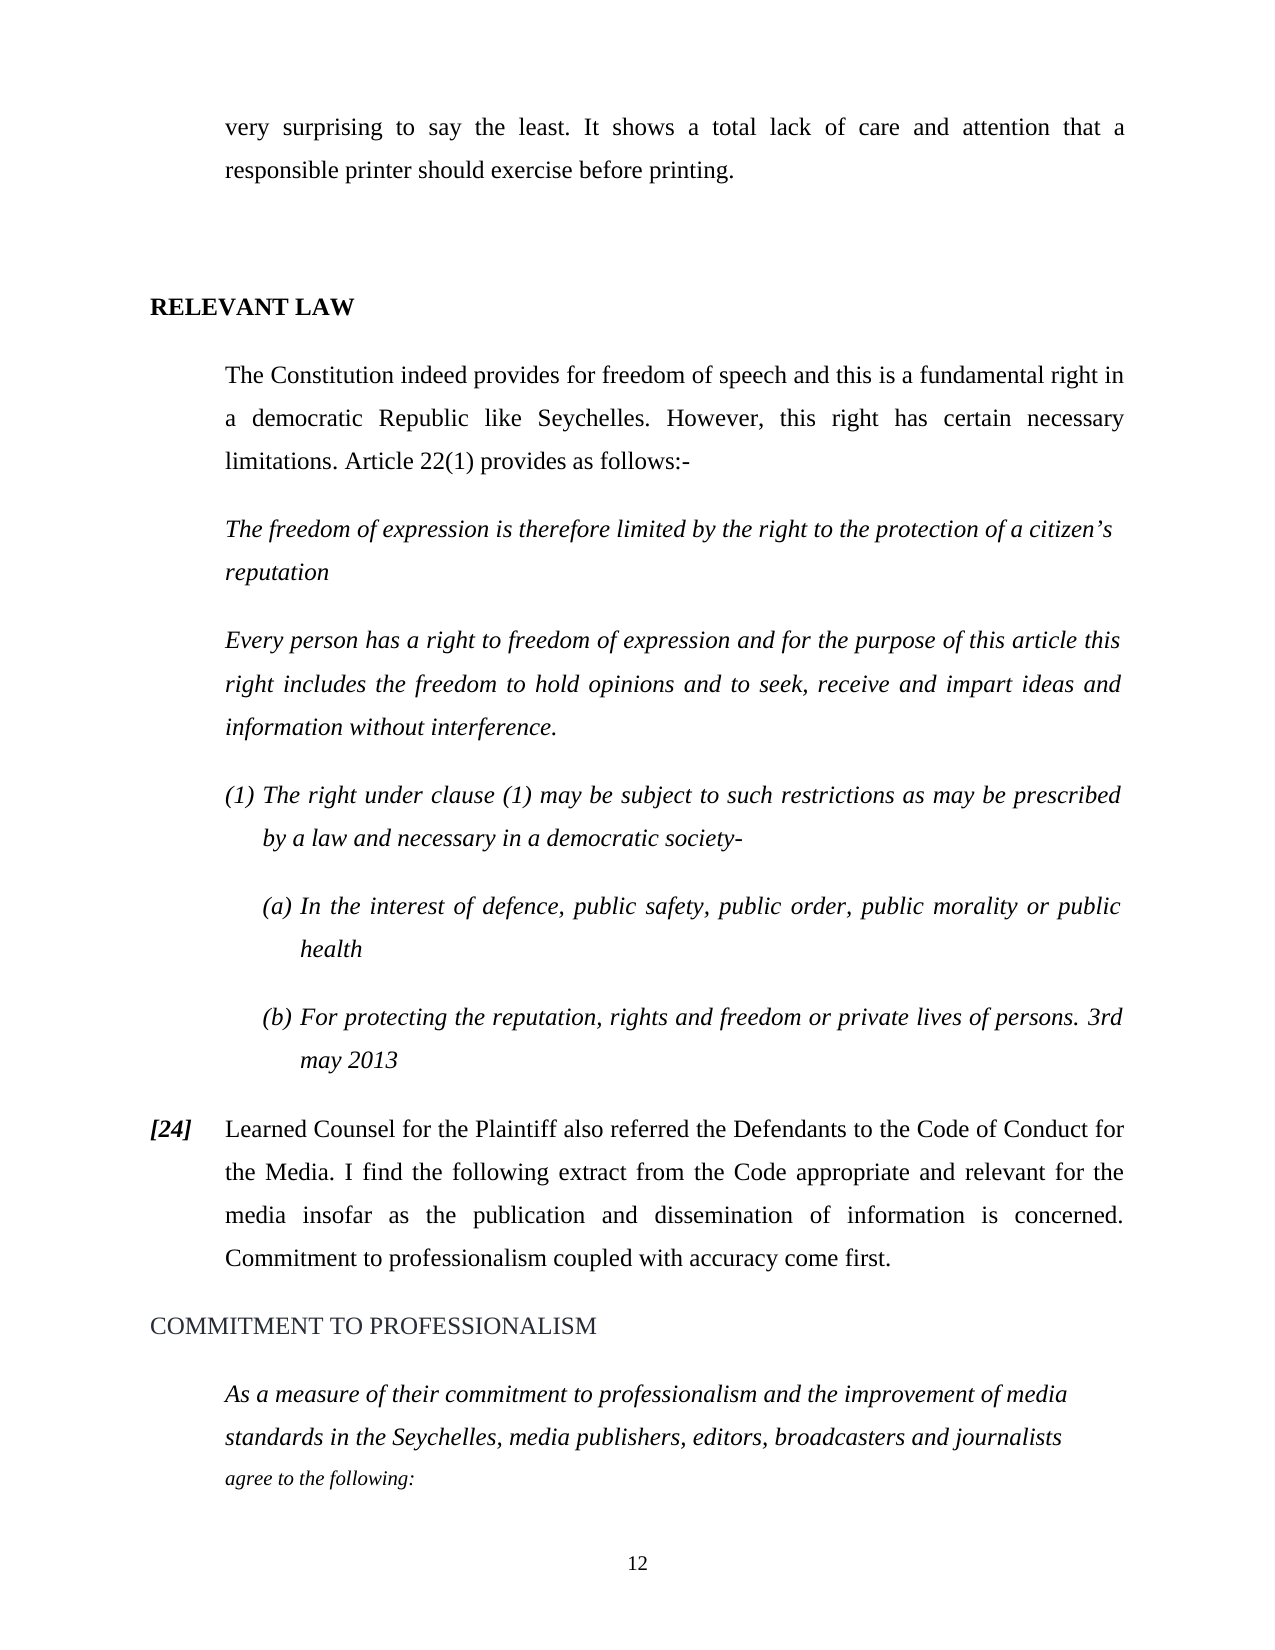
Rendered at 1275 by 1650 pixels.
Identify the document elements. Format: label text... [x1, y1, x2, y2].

list Every person has a right to freedom of expression and for the purpose of this article this right includes the freedom to hold opinions and to seek, receive and impart ideas and information without interference. [225, 626, 1125, 741]
list The freedom of expression is therefore limited by the right to the protection of a citizen’s reputation [225, 514, 1125, 586]
list The Constitution indeed provides for freedom of speech and this is a fundamental right in a democratic Republic like Seychelles. However, this right has certain necessary limitations. Article 22(1) provides as follows:- [225, 360, 1125, 475]
text agree to the following: [150, 1466, 1125, 1490]
list The right under clause (1) may be subject to such restrictions as may be prescribed by a law and necessary in a democratic society- [225, 780, 1125, 852]
list COMMITMENT TO PROFESSIONALISM [150, 1311, 1125, 1340]
list For protecting the reputation, rights and freedom or private lives of persons. 3rd may 2013 [262, 1002, 1125, 1074]
text standards in the Seychelles, media publishers, editors, broadcasters and journalists [150, 1422, 1125, 1451]
list RELEVANT LAW [150, 292, 1125, 321]
text Learned Counsel for the Plaintiff also referred the Defendants to the Code of Conduct for the Media. I find the following extract from the Code appropriate and relevant for the media insofar as the publication and dissemination of information is concerned. Commitment to professionalism coupled with accuracy come first. [150, 1114, 1125, 1272]
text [150, 112, 1125, 184]
text As a measure of their commitment to professionalism and the improvement of media [150, 1379, 1125, 1408]
list In the interest of defence, public safety, public order, public morality or public health [262, 891, 1125, 963]
